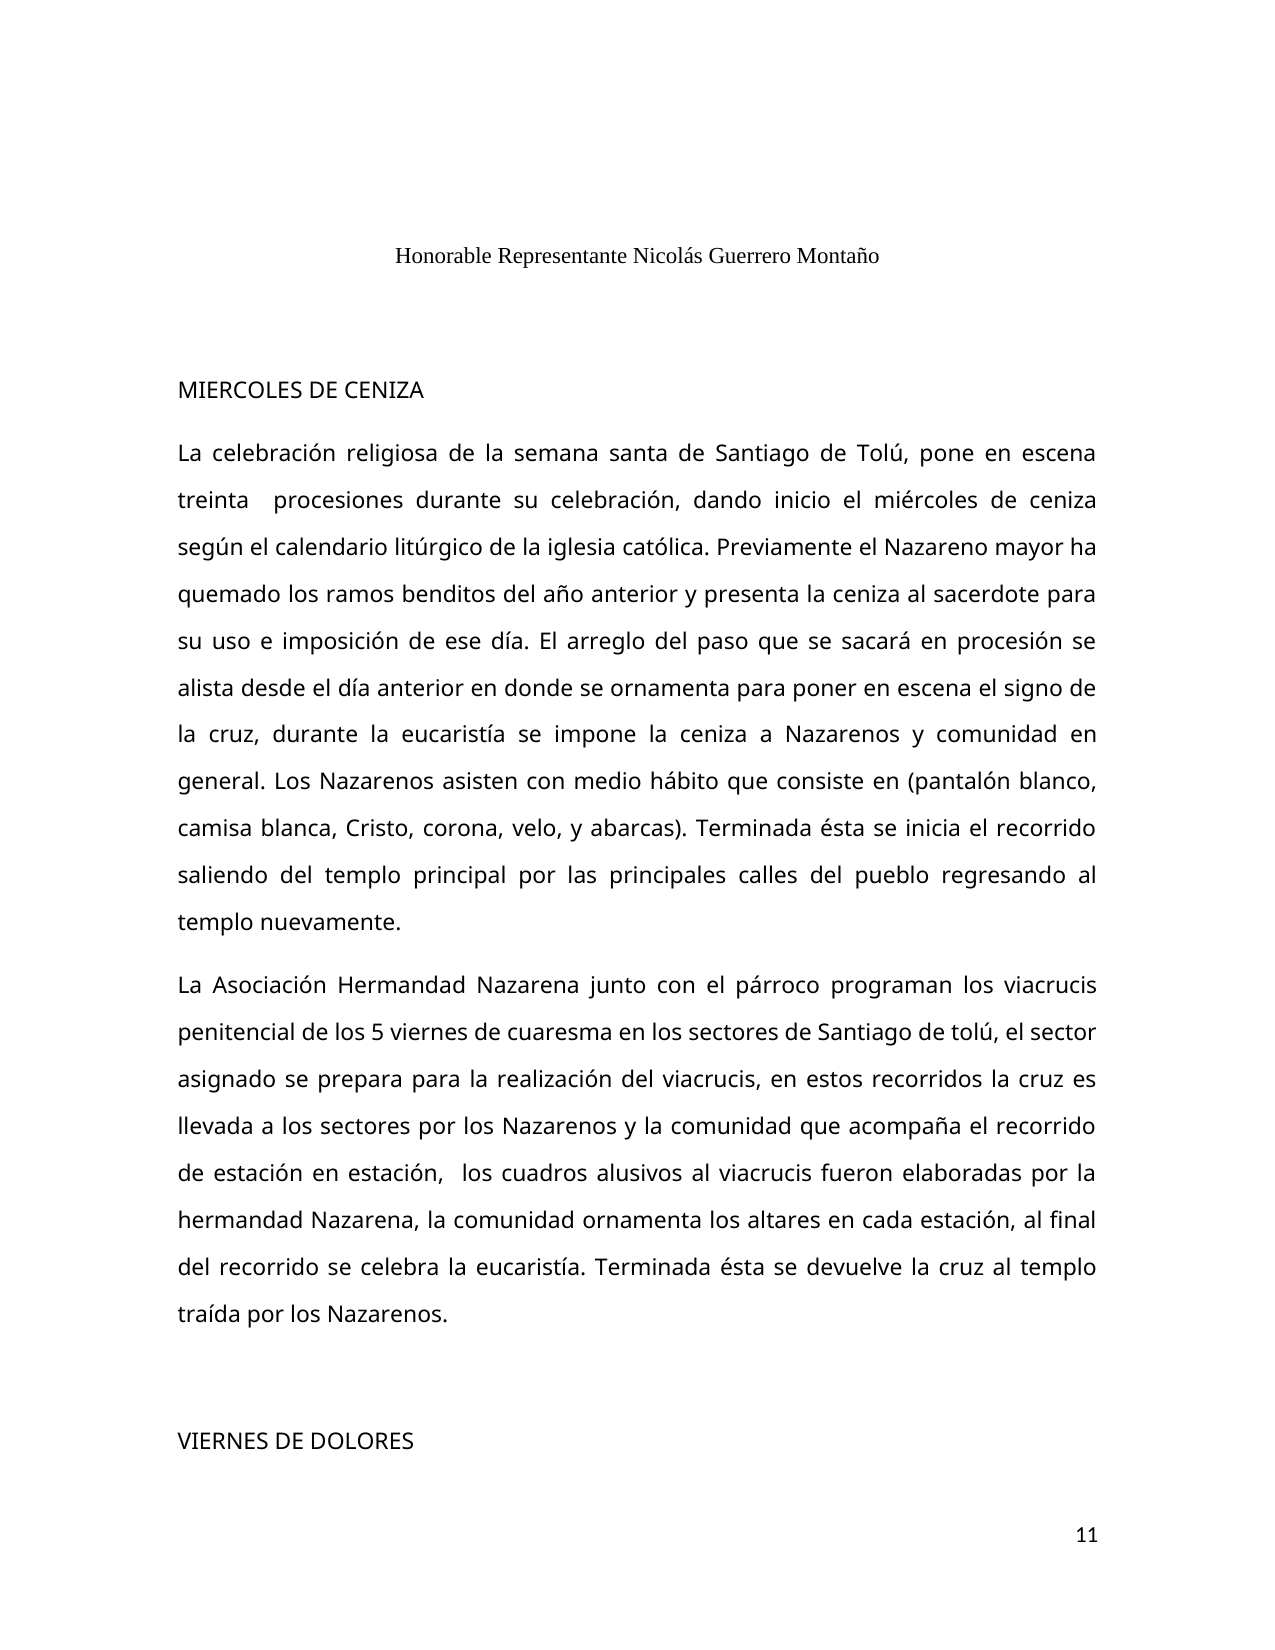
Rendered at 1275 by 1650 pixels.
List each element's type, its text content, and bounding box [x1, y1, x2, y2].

text La Asociación Hermandad Nazarena junto con el párroco programan los viacrucis penitencial de los 5 viernes de cuaresma en los sectores de Santiago de tolú, el sector asignado se prepara para la realización del viacrucis, en estos recorridos la cruz es llevada a los sectores por los Nazarenos y la comunidad que acompaña el recorrido de estación en estación, los cuadros alusivos al viacrucis fueron elaboradas por la hermandad Nazarena, la comunidad ornamenta los altares en cada estación, al final del recorrido se celebra la eucaristía. Terminada ésta se devuelve la cruz al templo traída por los Nazarenos. [177, 969, 1098, 1329]
text VIERNES DE DOLORES [177, 1425, 1098, 1456]
text MIERCOLES DE CENIZA [177, 374, 1098, 405]
text La celebración religiosa de la semana santa de Santiago de Tolú, pone en escena treinta procesiones durante su celebración, dando inicio el miércoles de ceniza según el calendario litúrgico de la iglesia católica. Previamente el Nazareno mayor ha quemado los ramos benditos del año anterior y presenta la ceniza al sacerdote para su uso e imposición de ese día. El arreglo del paso que se sacará en procesión se alista desde el día anterior en donde se ornamenta para poner en escena el signo de la cruz, durante la eucaristía se impone la ceniza a Nazarenos y comunidad en general. Los Nazarenos asisten con medio hábito que consiste en (pantalón blanco, camisa blanca, Cristo, corona, velo, y abarcas). Terminada ésta se inicia el recorrido saliendo del templo principal por las principales calles del pueblo regresando al templo nuevamente. [177, 437, 1098, 937]
